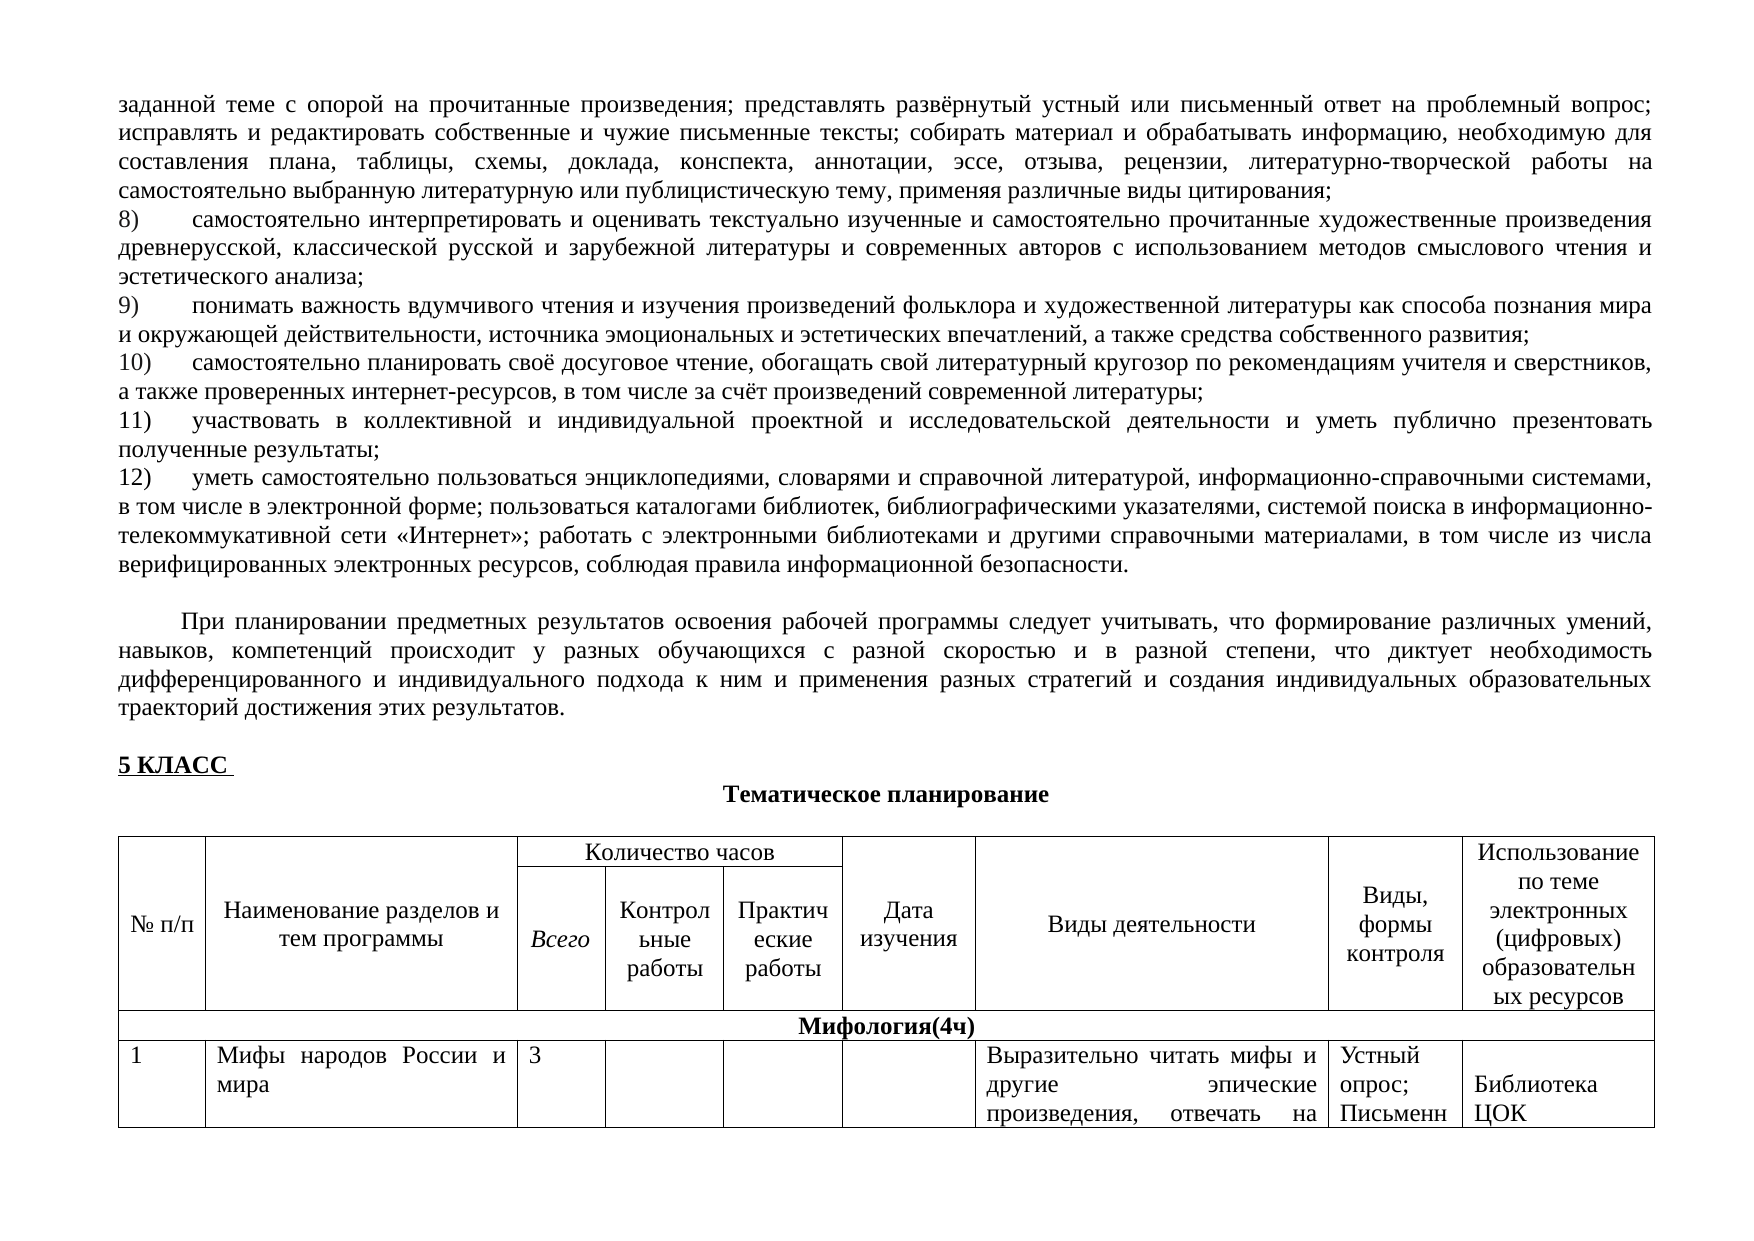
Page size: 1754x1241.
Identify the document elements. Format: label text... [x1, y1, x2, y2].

table_cell [606, 1041, 723, 1127]
list понимать важность вдумчивого чтения и изучения произведений фольклора и художественной литературы как способа познания мира и окружающей действительности, источника эмоциональных и эстетических впечатлений, а также средства собственного развития; [118, 290, 1654, 347]
table_cell 3 [518, 1041, 605, 1127]
list самостоятельно интерпретировать и оценивать текстуально изученные и самостоятельно прочитанные художественные произведения древнерусской, классической русской и зарубежной литературы и современных авторов с использованием методов смыслового чтения и эстетического анализа; [118, 204, 1654, 290]
table_cell Всего [518, 867, 605, 1010]
table_cell [843, 1041, 975, 1127]
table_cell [206, 1041, 517, 1127]
table_header Использование по теме электронных (цифровых) образовательных ресурсов [1463, 837, 1654, 1010]
text Тематическое планирование [118, 779, 1654, 807]
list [118, 89, 1654, 204]
table_cell Практические работы [724, 867, 842, 1010]
table_header Виды деятельности [976, 837, 1328, 1010]
table_cell 1 [119, 1041, 205, 1127]
text 11) участвовать в коллективной и индивидуальной проектной и исследовательской деятельности и уметь публично презентовать полученные результаты; [118, 405, 1654, 462]
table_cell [1463, 1041, 1654, 1127]
table_header Дата изучения [843, 837, 975, 1010]
table_cell Мифология(4ч) [119, 1011, 1654, 1039]
table_header Виды, формы контроля [1329, 837, 1462, 1010]
list самостоятельно планировать своё досуговое чтение, обогащать свой литературный кругозор по рекомендациям учителя и сверстников, а также проверенных интернет-ресурсов, в том числе за счёт произведений современной литературы; [118, 347, 1654, 405]
table_header Наименование разделов и тем программы [206, 837, 517, 1010]
text 12) уметь самостоятельно пользоваться энциклопедиями, словарями и справочной литературой, информационно-справочными системами, в том числе в электронной форме; пользоваться каталогами библиотек, библиографическими указателями, системой поиска в информационно-телекоммукативной сети «Интернет»; работать с электронными библиотеками и другими справочными материалами, в том числе из числа верифицированных электронных ресурсов, соблюдая правила информационной безопасности. [118, 462, 1654, 577]
table_header № п/п [119, 837, 205, 1010]
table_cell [976, 1041, 1328, 1127]
table_cell [724, 1041, 842, 1127]
table_header Количество часов [518, 837, 842, 866]
text При планировании предметных результатов освоения рабочей программы следует учитывать, что формирование различных умений, навыков, компетенций происходит у разных обучающихся с разной скоростью и в разной степени, что диктует необходимость дифференцированного и индивидуального подхода к ним и применения разных стратегий и создания индивидуальных образовательных траекторий достижения этих результатов. [118, 606, 1654, 721]
text 5 КЛАСС [118, 750, 1654, 779]
table_cell Контрольные работы [606, 867, 723, 1010]
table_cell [1329, 1041, 1462, 1127]
